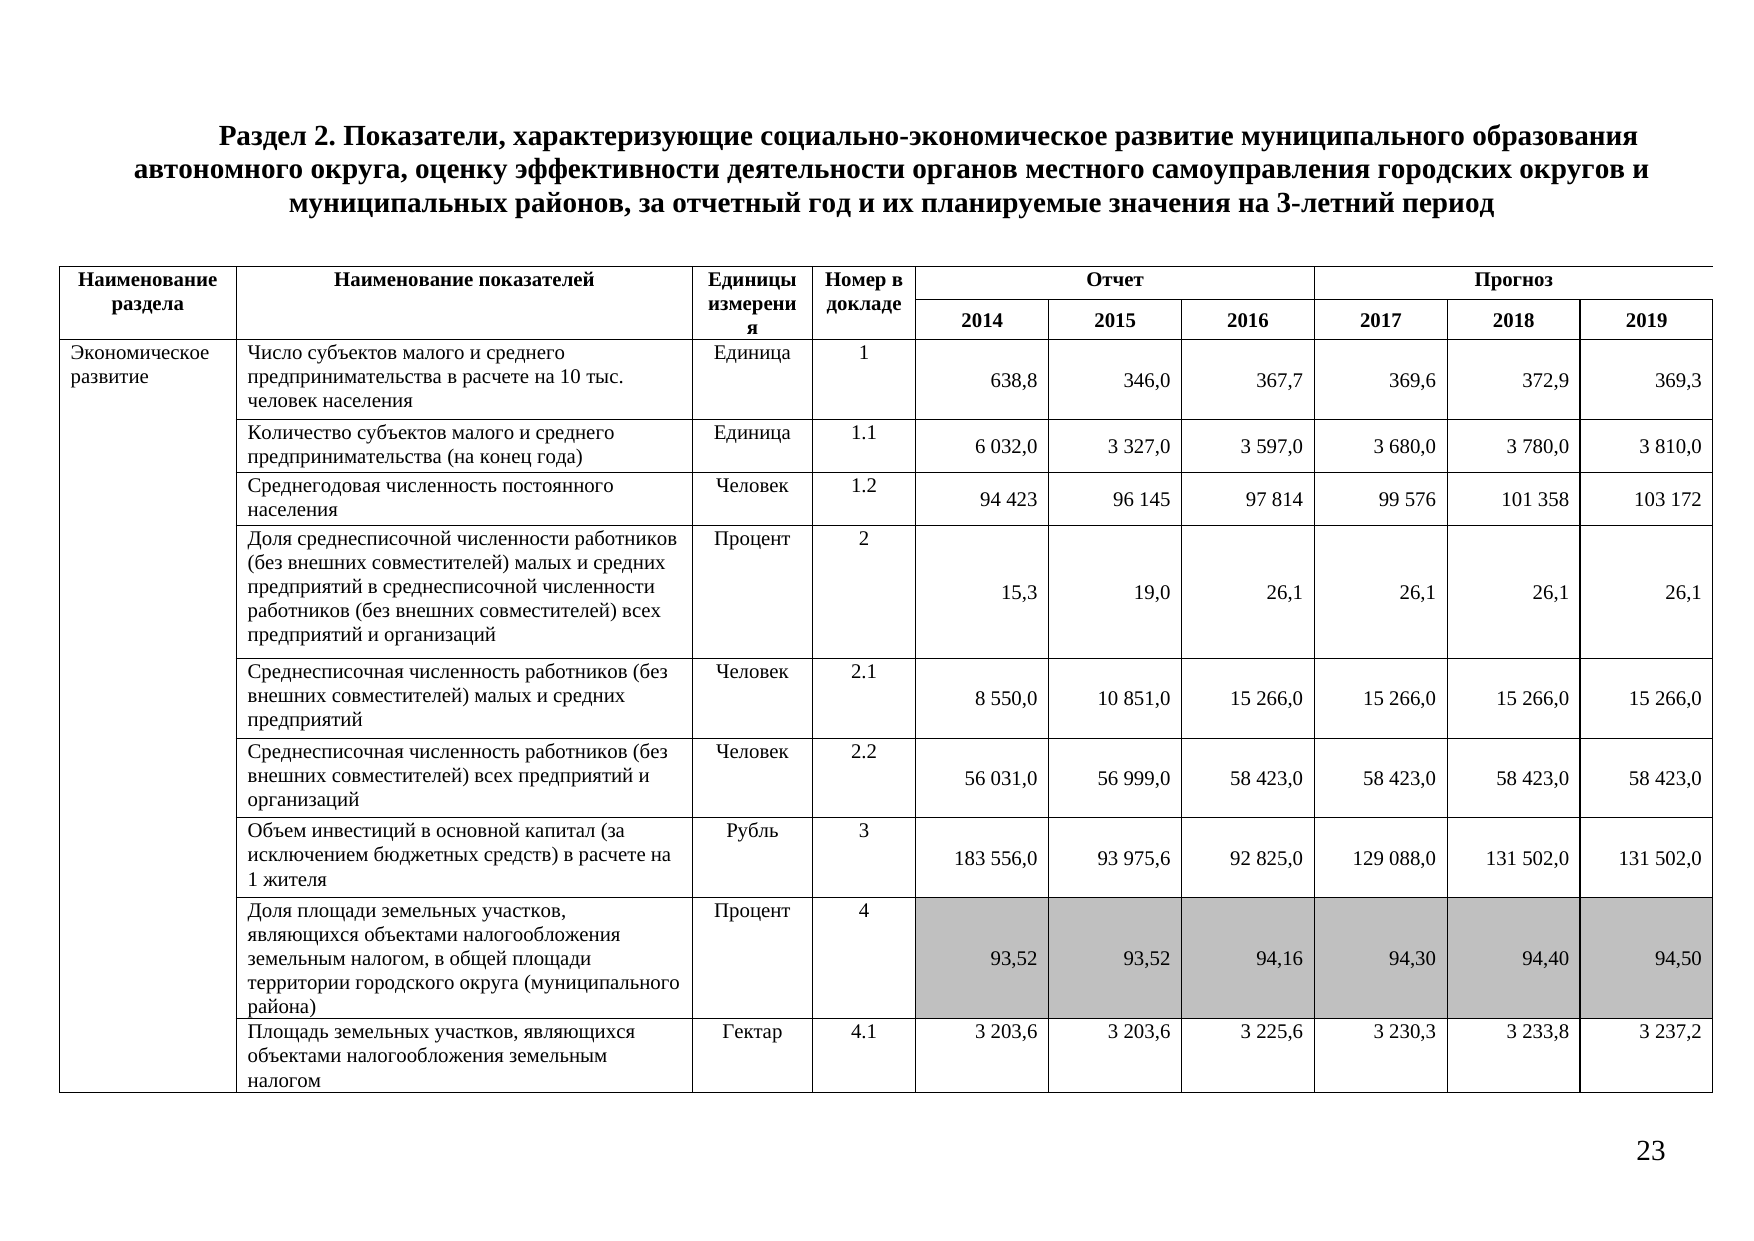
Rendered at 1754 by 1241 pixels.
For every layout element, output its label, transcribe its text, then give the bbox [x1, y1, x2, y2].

table_cell Число субъектов малого и среднего предпринимательства в расчете на 10 тыс. человек населения [237, 340, 692, 419]
table_cell 6 032,0 [916, 420, 1048, 472]
table_cell 97 814 [1182, 473, 1314, 525]
table_cell 3 597,0 [1182, 420, 1314, 472]
table_cell 26,1 [1315, 526, 1447, 658]
table_cell 3 810,0 [1581, 420, 1712, 472]
table_cell 3 230,3 [1315, 1019, 1447, 1092]
table_header Единицы измерения [693, 267, 812, 339]
table_cell Процент [693, 898, 812, 1018]
table_cell 58 423,0 [1182, 739, 1314, 817]
table_cell 4 [813, 898, 915, 1018]
table_cell 26,1 [1581, 526, 1712, 658]
table_cell Доля среднесписочной численности работников (без внешних совместителей) малых и средних предприятий в среднесписочной численности работников (без внешних совместителей) всех предприятий и организаций [237, 526, 692, 658]
table_cell 3 233,8 [1448, 1019, 1579, 1092]
table_cell 56 031,0 [916, 739, 1048, 817]
table_cell Единица [693, 340, 812, 419]
table_cell Человек [693, 659, 812, 738]
table_cell 4.1 [813, 1019, 915, 1092]
table_cell 56 999,0 [1049, 739, 1181, 817]
table_cell 94 423 [916, 473, 1048, 525]
table_cell 3 680,0 [1315, 420, 1447, 472]
table_cell 99 576 [1315, 473, 1447, 525]
table_cell 2018 [1448, 300, 1579, 339]
table_cell 2.1 [813, 659, 915, 738]
table_cell 26,1 [1448, 526, 1579, 658]
table_cell 15 266,0 [1182, 659, 1314, 738]
table_cell 369,3 [1581, 340, 1712, 419]
table_cell 2019 [1581, 300, 1712, 339]
table_cell Среднегодовая численность постоянного населения [237, 473, 692, 525]
table_cell Процент [693, 526, 812, 658]
table_cell 369,6 [1315, 340, 1447, 419]
table_cell Единица [693, 420, 812, 472]
table_cell 3 225,6 [1182, 1019, 1314, 1092]
table_cell 3 203,6 [1049, 1019, 1181, 1092]
table_cell 3 780,0 [1448, 420, 1579, 472]
table_cell 183 556,0 [916, 818, 1048, 897]
table_cell 1.2 [813, 473, 915, 525]
table_header Наименование показателей [237, 267, 692, 339]
table_cell Площадь земельных участков, являющихся объектами налогообложения земельным налогом [237, 1019, 692, 1092]
table_cell 96 145 [1049, 473, 1181, 525]
table_cell Человек [693, 739, 812, 817]
table_cell 19,0 [1049, 526, 1181, 658]
table_cell 58 423,0 [1315, 739, 1447, 817]
table_cell 638,8 [916, 340, 1048, 419]
table_cell 2 [813, 526, 915, 658]
table_cell 10 851,0 [1049, 659, 1181, 738]
table_cell 93,52 [916, 898, 1048, 1018]
table_cell 15,3 [916, 526, 1048, 658]
table_cell Среднесписочная численность работников (без внешних совместителей) всех предприятий и организаций [237, 739, 692, 817]
table_cell 372,9 [1448, 340, 1579, 419]
table_cell 2016 [1182, 300, 1314, 339]
table_cell Объем инвестиций в основной капитал (за исключением бюджетных средств) в расчете на 1 жителя [237, 818, 692, 897]
table_cell Доля площади земельных участков, являющихся объектами налогообложения земельным налогом, в общей площади территории городского округа (муниципального района) [237, 898, 692, 1018]
table_cell Человек [693, 473, 812, 525]
table_header Номер в докладе [813, 267, 915, 339]
table_header Отчет [916, 267, 1314, 299]
table_cell 94,50 [1581, 898, 1712, 1018]
table_cell 129 088,0 [1315, 818, 1447, 897]
subtitle Раздел 2. Показатели, характеризующие социально-экономическое развитие муниципального образования автономного округа, оценку эффективности деятельности органов местного самоуправления городских округов и муниципальных районов, за отчетный год и их планируемые значения на 3-летний период [118, 118, 1665, 219]
table_cell 94,16 [1182, 898, 1314, 1018]
table_cell 2015 [1049, 300, 1181, 339]
table_cell 58 423,0 [1581, 739, 1712, 817]
table_cell 2017 [1315, 300, 1447, 339]
table_cell 2.2 [813, 739, 915, 817]
table_cell Количество субъектов малого и среднего предпринимательства (на конец года) [237, 420, 692, 472]
table_cell 103 172 [1581, 473, 1712, 525]
table_cell 26,1 [1182, 526, 1314, 658]
table_cell 346,0 [1049, 340, 1181, 419]
table_header Наименование раздела [60, 267, 236, 339]
table_cell 15 266,0 [1581, 659, 1712, 738]
table_cell 15 266,0 [1315, 659, 1447, 738]
table_cell Экономическое развитие [60, 340, 236, 1092]
table_cell 94,40 [1448, 898, 1579, 1018]
table_cell 1 [813, 340, 915, 419]
table_cell 94,30 [1315, 898, 1447, 1018]
table_cell 101 358 [1448, 473, 1579, 525]
table_cell Среднесписочная численность работников (без внешних совместителей) малых и средних предприятий [237, 659, 692, 738]
table_cell 15 266,0 [1448, 659, 1579, 738]
table_cell 58 423,0 [1448, 739, 1579, 817]
table_cell 92 825,0 [1182, 818, 1314, 897]
table_cell Гектар [693, 1019, 812, 1092]
table_cell 93,52 [1049, 898, 1181, 1018]
table_cell 367,7 [1182, 340, 1314, 419]
table_cell 8 550,0 [916, 659, 1048, 738]
table_cell 93 975,6 [1049, 818, 1181, 897]
table_cell 3 [813, 818, 915, 897]
table_cell 3 237,2 [1581, 1019, 1712, 1092]
table_cell 3 203,6 [916, 1019, 1048, 1092]
table_cell 131 502,0 [1581, 818, 1712, 897]
table_cell 1.1 [813, 420, 915, 472]
table_cell 131 502,0 [1448, 818, 1579, 897]
table_header Прогноз [1315, 267, 1713, 299]
table_cell 2014 [916, 300, 1048, 339]
table_cell 3 327,0 [1049, 420, 1181, 472]
table_cell Рубль [693, 818, 812, 897]
